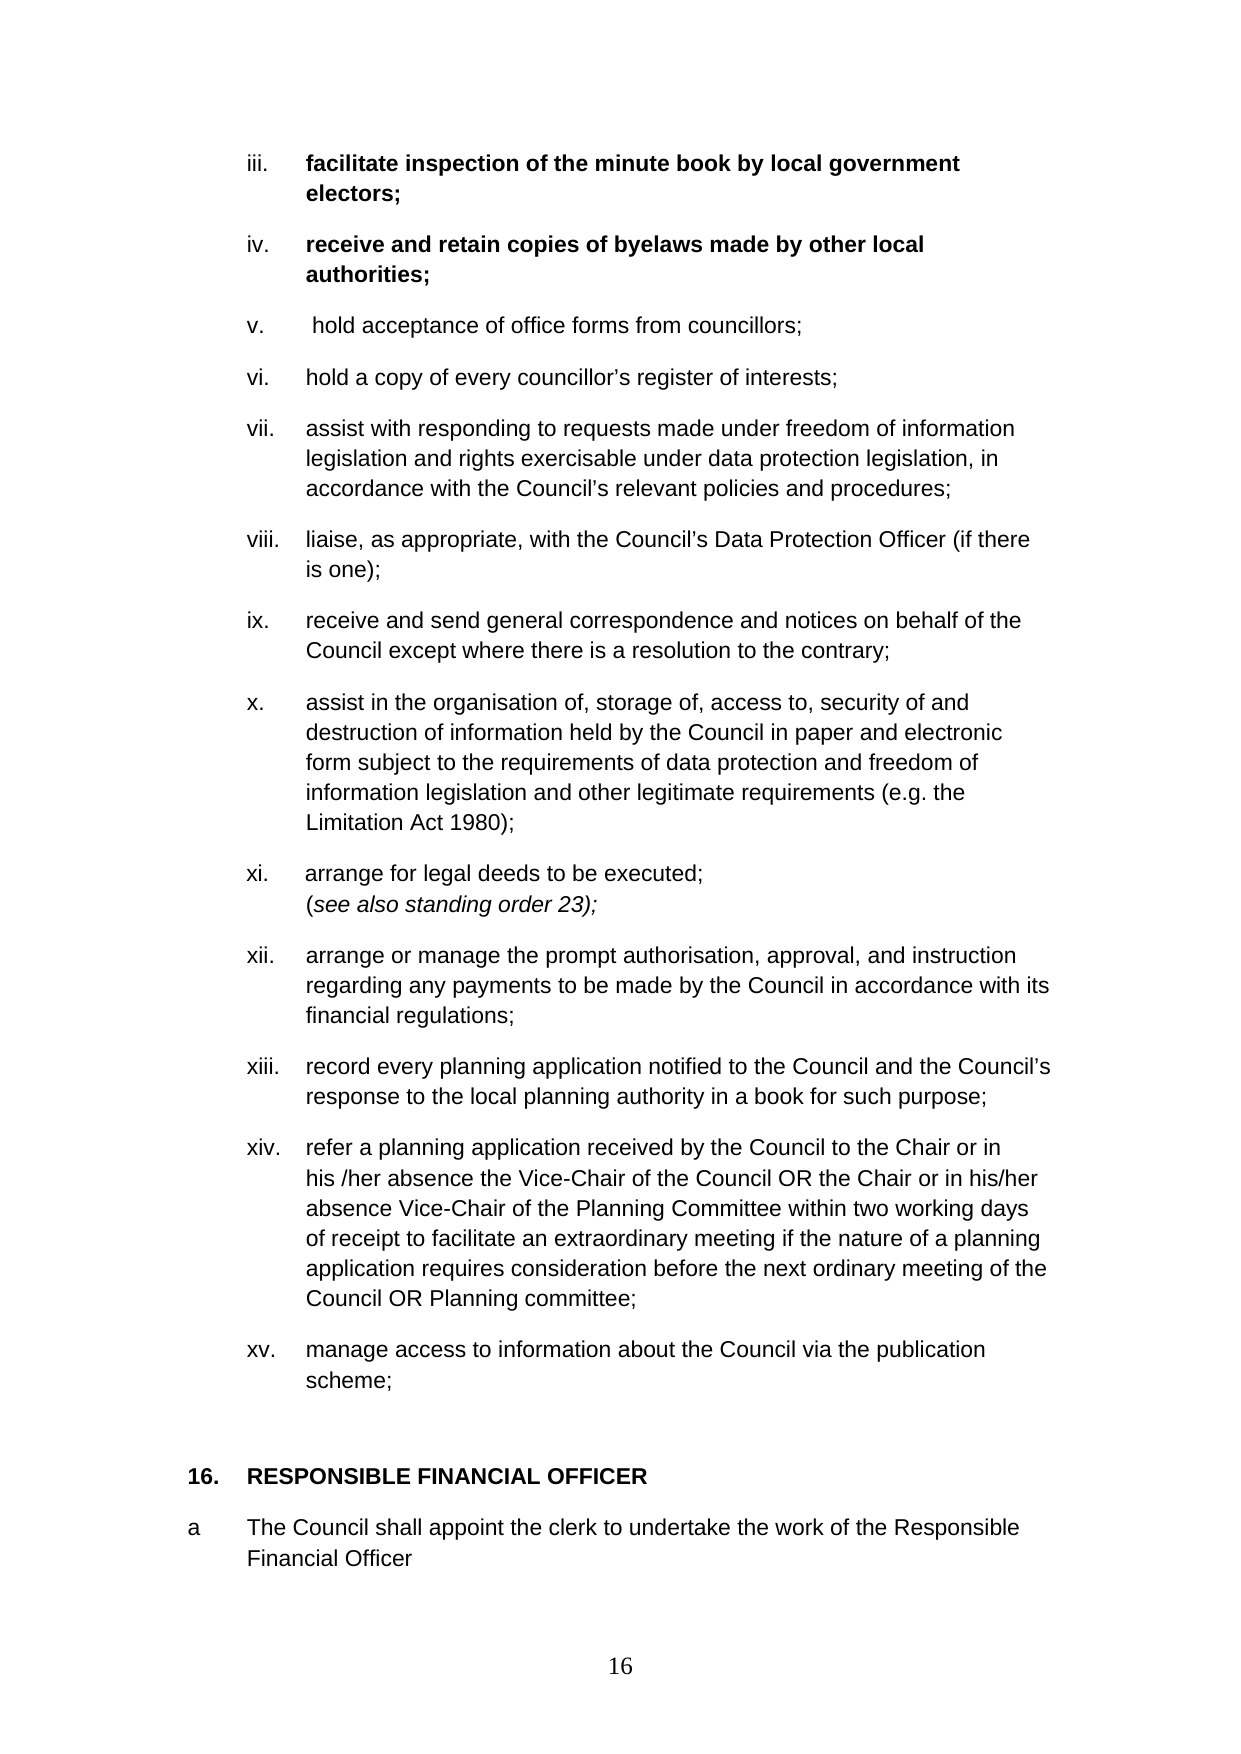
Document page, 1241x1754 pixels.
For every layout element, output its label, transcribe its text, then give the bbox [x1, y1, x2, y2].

list receive and retain copies of byelaws made by other local authorities; [247, 231, 1053, 288]
list refer a planning application received by the Council to the Chair or in his /her absence the Vice-Chair of the Council OR the Chair or in his/her absence Vice-Chair of the Planning Committee within two working days of receipt to facilitate an extraordinary meeting if the nature of a planning application requires consideration before the next ordinary meeting of the Council OR Planning committee; [247, 1134, 1053, 1312]
list record every planning application notified to the Council and the Council’s response to the local planning authority in a book for such purpose; [247, 1053, 1053, 1110]
list receive and send general correspondence and notices on behalf of the Council except where there is a resolution to the contrary; [247, 607, 1053, 664]
list The Council shall appoint the clerk to undertake the work of the Responsible Financial Officer [187, 1514, 1053, 1571]
list facilitate inspection of the minute book by local government electors; [247, 150, 1053, 207]
list hold a copy of every councillor’s register of interests; [247, 363, 1053, 390]
list arrange or manage the prompt authorisation, approval, and instruction regarding any payments to be made by the Council in accordance with its financial regulations; [247, 942, 1053, 1028]
list manage access to information about the Council via the publication scheme; [247, 1336, 1053, 1393]
text (see also standing order 23); [306, 891, 1053, 917]
list liaise, as appropriate, with the Council’s Data Protection Officer (if there is one); [247, 526, 1053, 583]
list hold acceptance of office forms from councillors; [247, 312, 1053, 339]
subtitle RESPONSIBLE FINANCIAL OFFICER [187, 1463, 1053, 1490]
list assist with responding to requests made under freedom of information legislation and rights exercisable under data protection legislation, in accordance with the Council’s relevant policies and procedures; [247, 414, 1053, 501]
list arrange for legal deeds to be executed; [246, 860, 1053, 887]
list assist in the organisation of, storage of, access to, security of and destruction of information held by the Council in paper and electronic form subject to the requirements of data protection and freedom of information legislation and other legitimate requirements (e.g. the Limitation Act 1980); [247, 688, 1053, 836]
